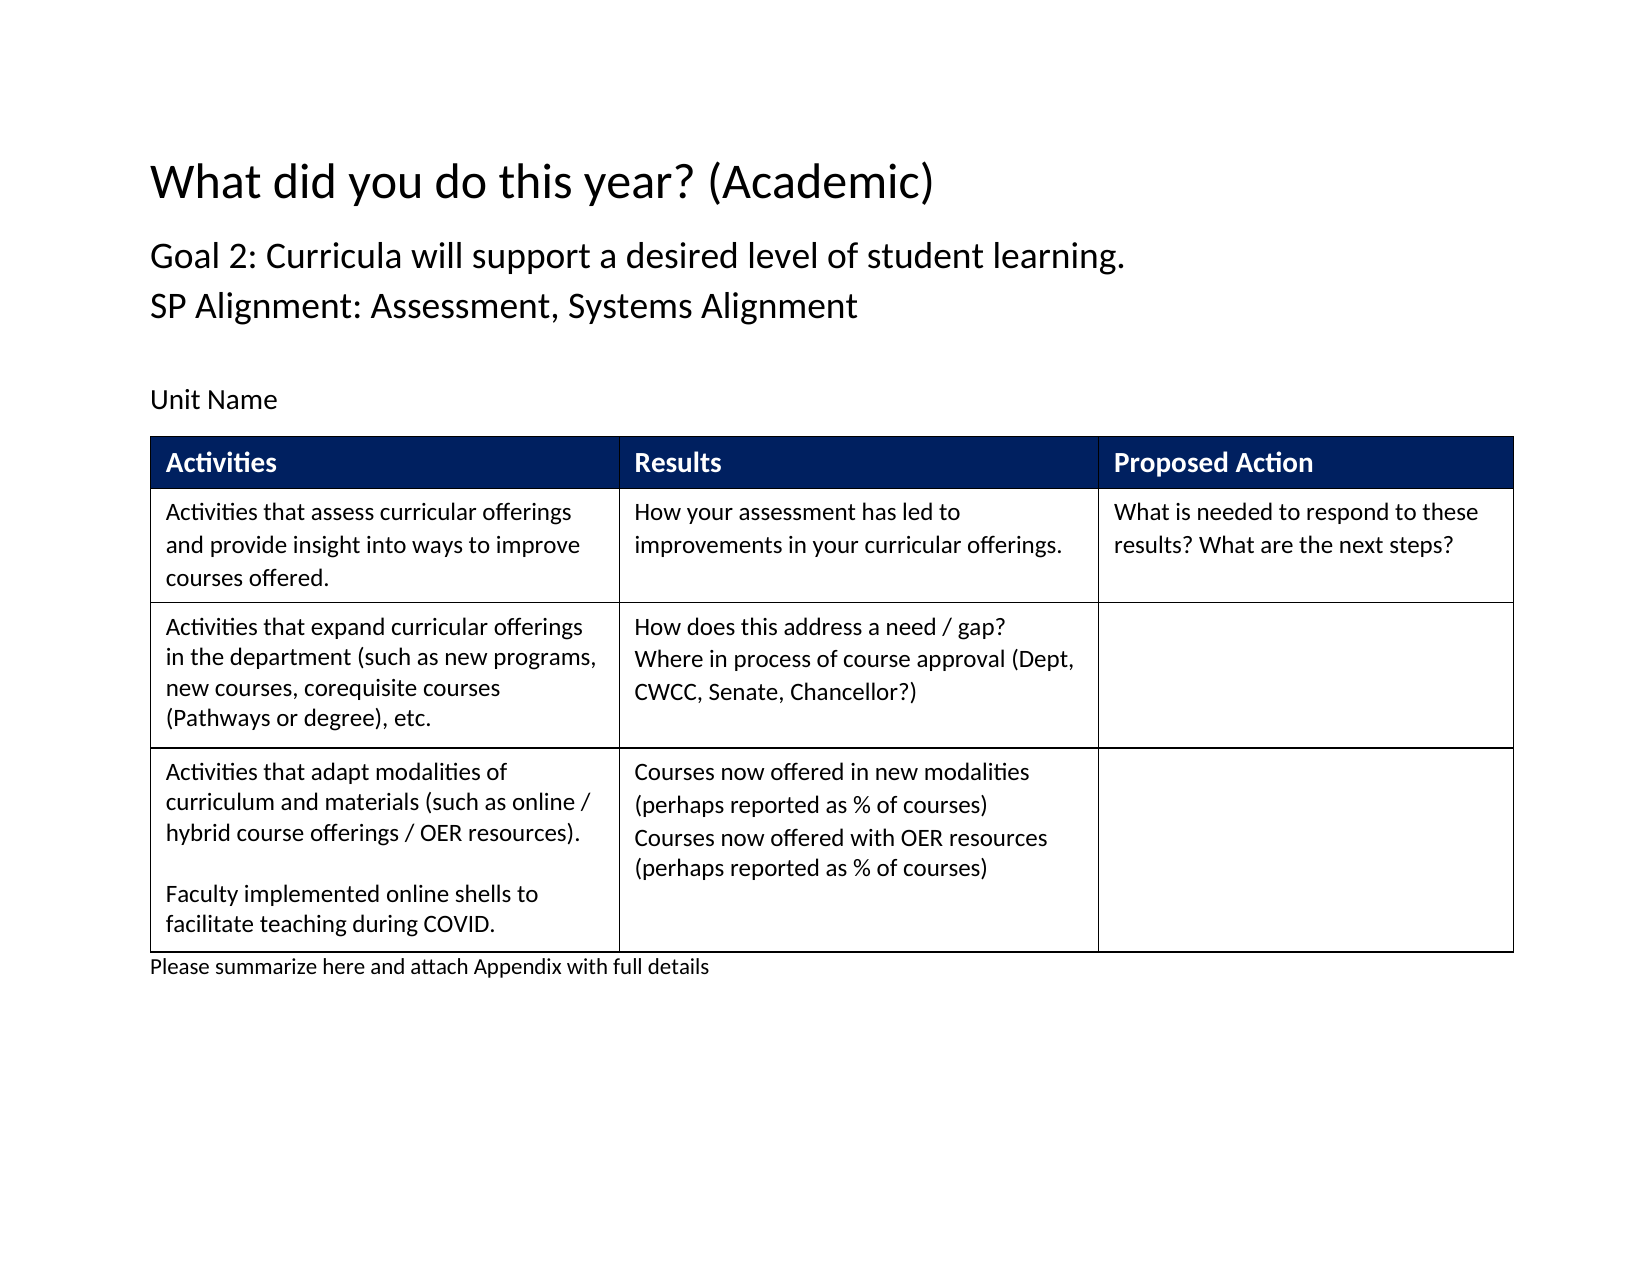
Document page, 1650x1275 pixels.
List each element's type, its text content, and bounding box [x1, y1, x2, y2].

table_cell Activities that expand curricular offerings in the department (such as new programs, new courses, corequisite courses (Pathways or degree), etc. [151, 603, 619, 747]
table_cell How your assessment has led to improvements in your curricular offerings. [620, 489, 1098, 602]
table_header Activities [151, 437, 619, 488]
table_cell Activities that assess curricular offerings and provide insight into ways to improve courses offered. [151, 489, 619, 602]
table_cell Courses now offered in new modalities (perhaps reported as % of courses) Courses now offered with OER resources (perhaps reported as % of courses) [620, 749, 1098, 951]
table_cell What is needed to respond to these results? What are the next steps? [1099, 489, 1513, 602]
table_cell [1099, 749, 1513, 951]
text What did you do this year? (Academic) [150, 150, 1500, 211]
text Unit Name [150, 381, 1500, 417]
table_header Proposed Action [1099, 437, 1513, 488]
text Goal 2: Curricula will support a desired level of student learning. [150, 232, 1500, 278]
text SP Alignment: Assessment, Systems Alignment [150, 282, 1500, 328]
table_cell How does this address a need / gap? Where in process of course approval (Dept, CWCC, Senate, Chancellor?) [620, 603, 1098, 747]
table_cell [1099, 603, 1513, 747]
text Please summarize here and attach Appendix with full details [150, 953, 1500, 981]
table_header Results [620, 437, 1098, 488]
table_cell Activities that adapt modalities of curriculum and materials (such as online / hybrid course offerings / OER resources). Faculty implemented online shells to facilitate teaching during COVID. [151, 749, 619, 951]
